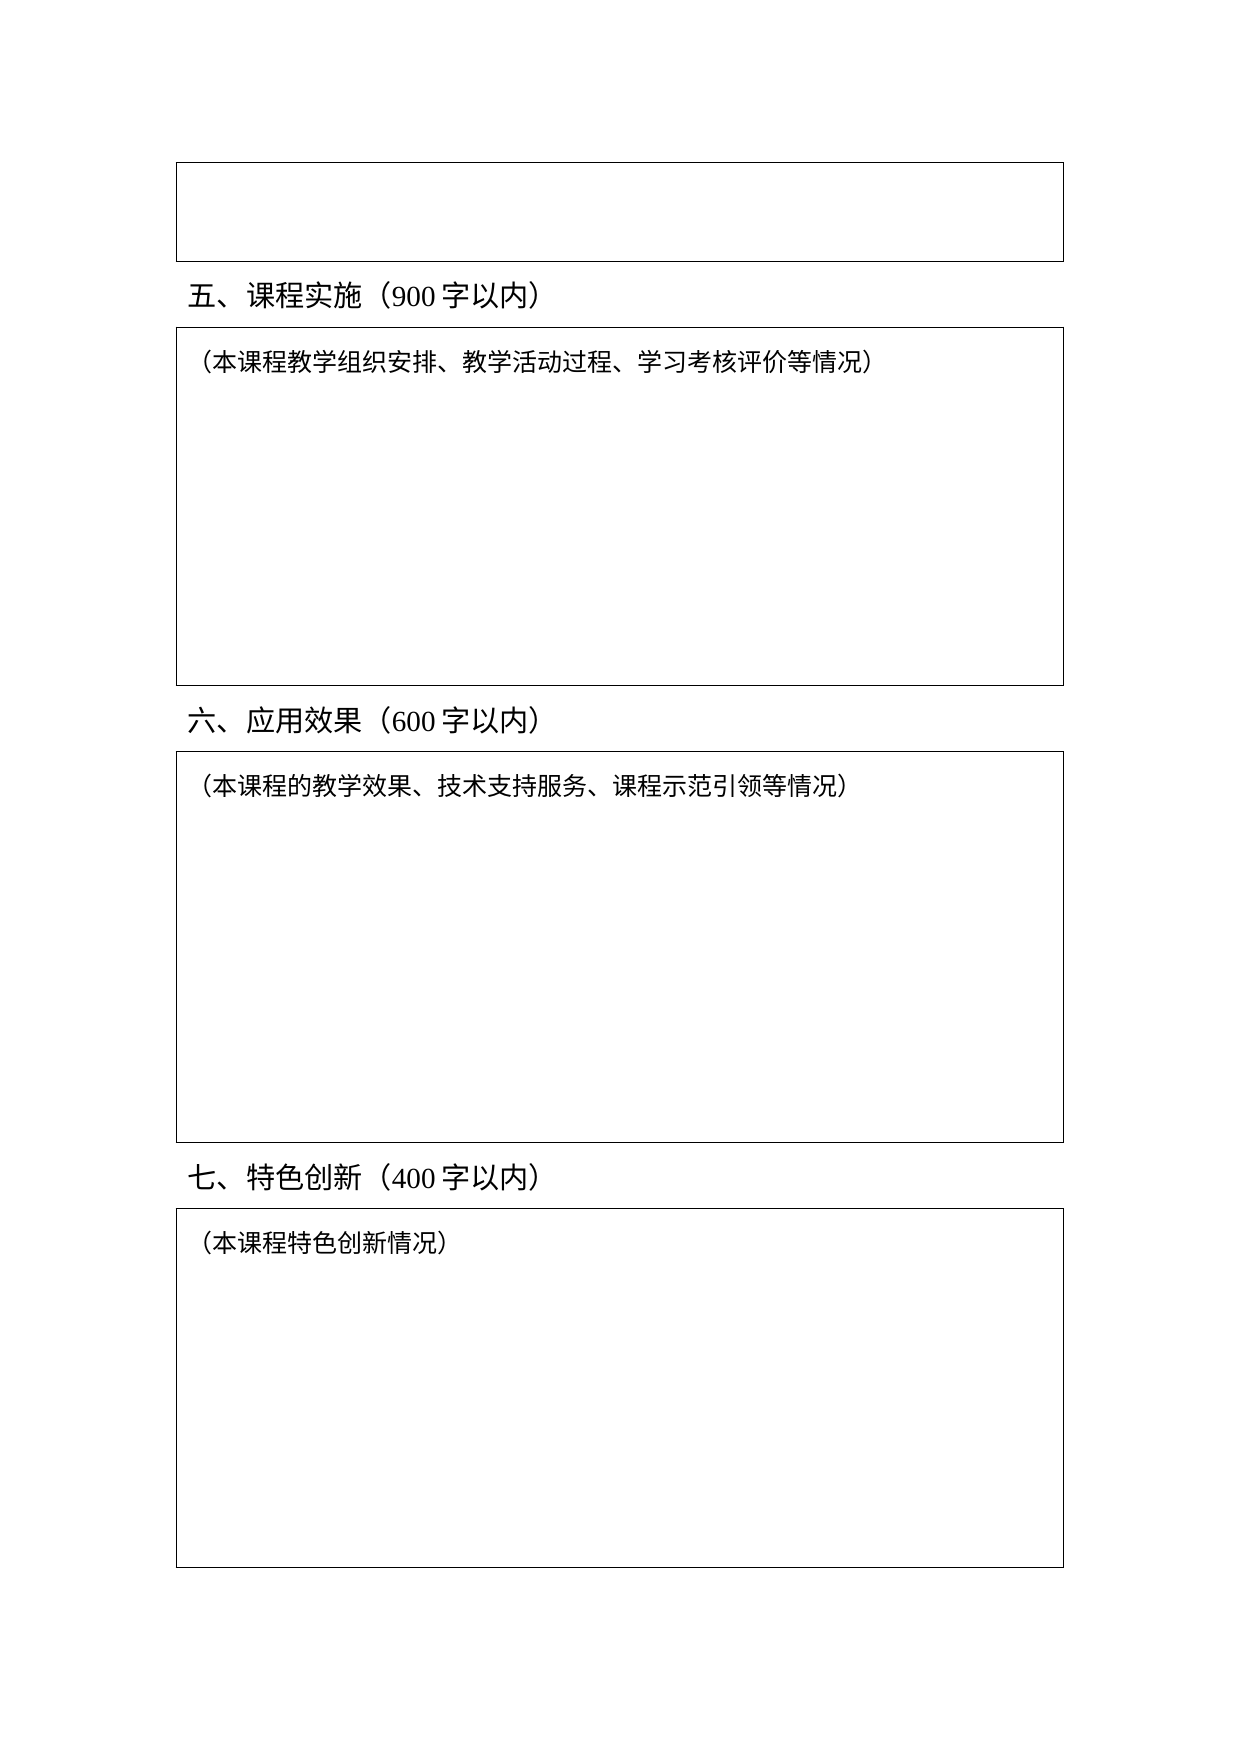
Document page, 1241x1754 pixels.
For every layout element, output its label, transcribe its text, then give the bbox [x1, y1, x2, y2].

table_header （本课程教学组织安排、教学活动过程、学习考核评价等情况） [177, 328, 1063, 685]
list 五、课程实施（900字以内） [187, 262, 1053, 327]
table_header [177, 163, 1063, 261]
list 六、应用效果（600字以内） [187, 686, 1053, 751]
table_header （本课程特色创新情况） [177, 1209, 1063, 1567]
list 七、特色创新（400字以内） [187, 1143, 1053, 1208]
table_header （本课程的教学效果、技术支持服务、课程示范引领等情况） [177, 752, 1063, 1142]
